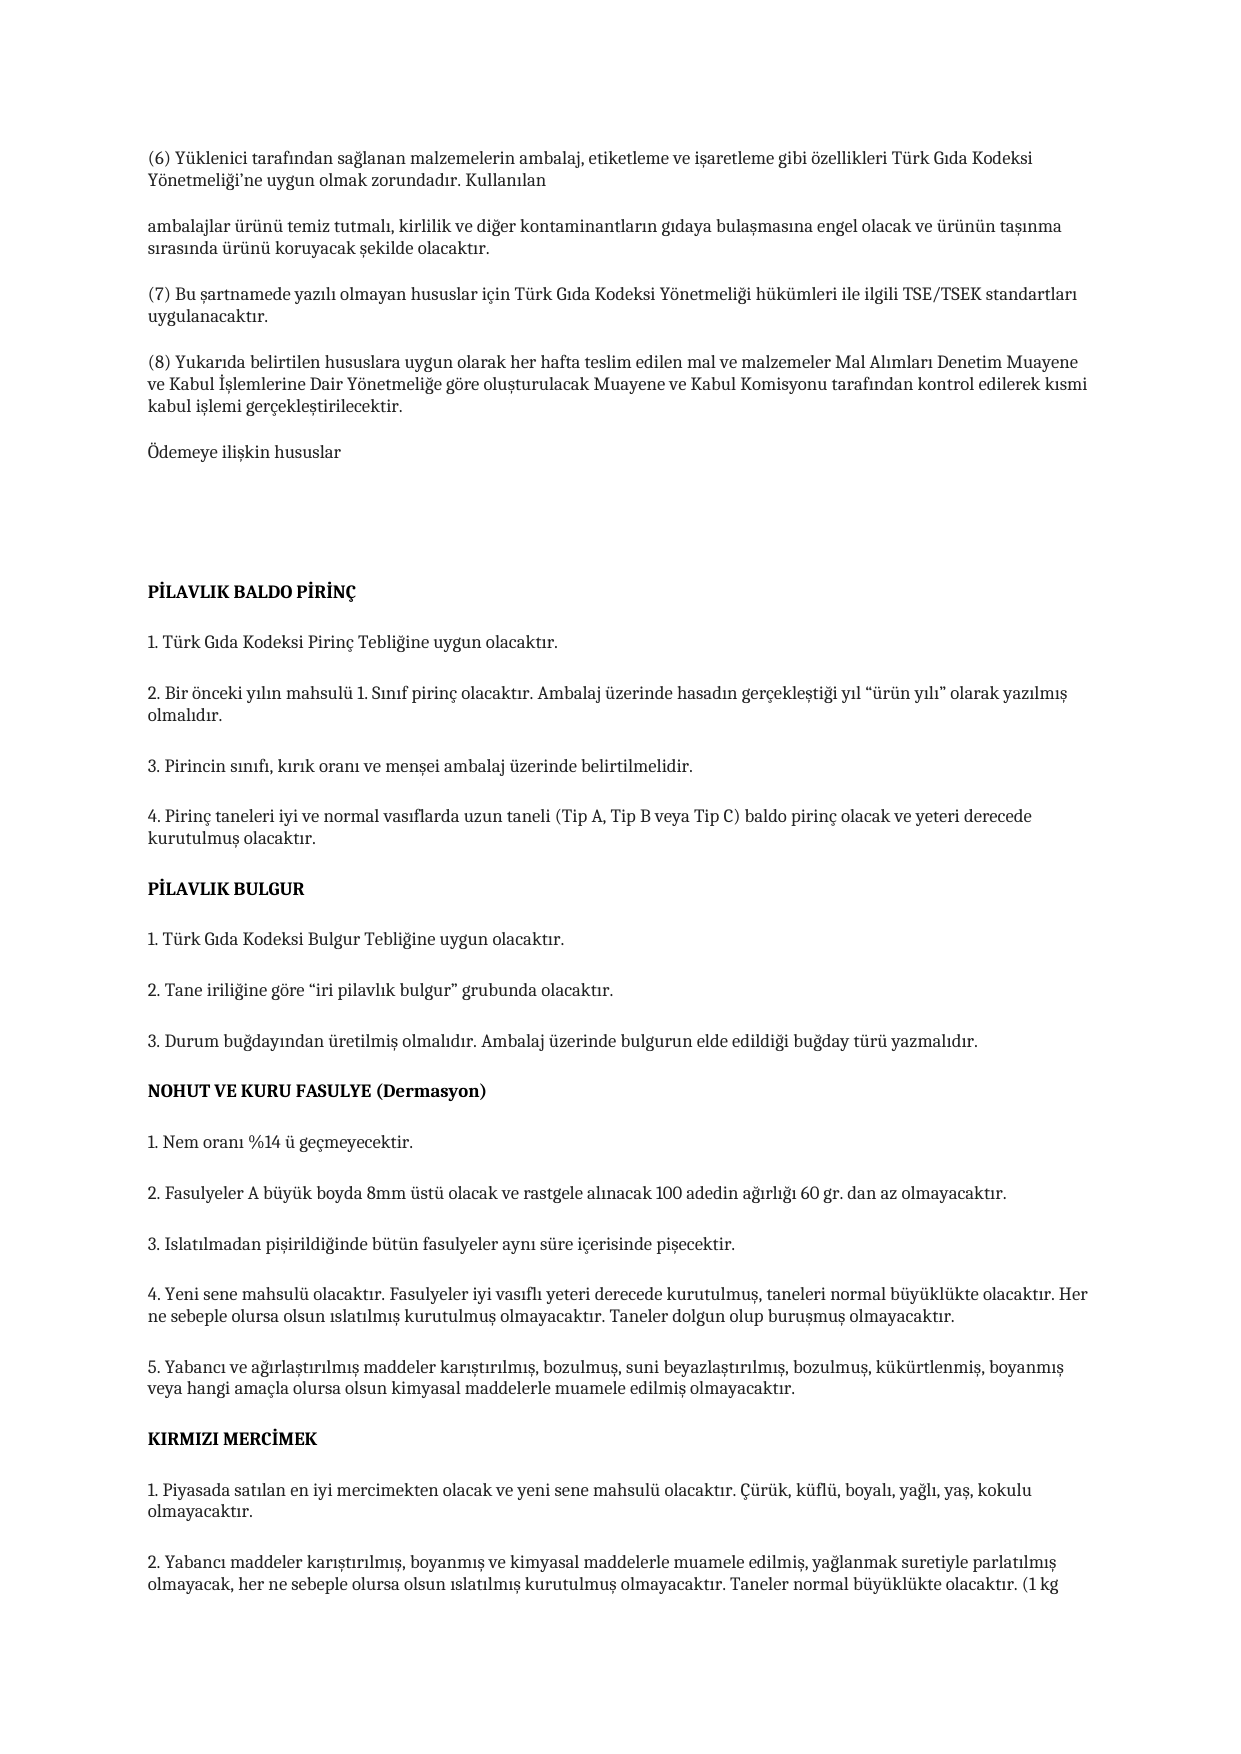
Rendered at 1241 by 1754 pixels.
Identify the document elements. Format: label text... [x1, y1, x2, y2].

text KIRMIZI MERCİMEK [148, 1428, 1093, 1450]
text 4. Pirinç taneleri iyi ve normal vasıflarda uzun taneli (Tip A, Tip B veya Tip C) baldo pirinç olacak ve yeteri derecede kurutulmuş olacaktır. [148, 806, 1093, 849]
text ambalajlar ürünü temiz tutmalı, kirlilik ve diğer kontaminantların gıdaya bulaşmasına engel olacak ve ürünün taşınma sırasında ürünü koruyacak şekilde olacaktır. [148, 216, 1093, 259]
text (7) Bu şartnamede yazılı olmayan hususlar için Türk Gıda Kodeksi Yönetmeliği hükümleri ile ilgili TSE/TSEK standartları uygulanacaktır. [148, 284, 1093, 327]
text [148, 1552, 1093, 1595]
text 1. Türk Gıda Kodeksi Pirinç Tebliğine uygun olacaktır. [148, 632, 1093, 654]
text 5. Yabancı ve ağırlaştırılmış maddeler karıştırılmış, bozulmuş, suni beyazlaştırılmış, bozulmuş, kükürtlenmiş, boyanmış veya hangi amaçla olursa olsun kimyasal maddelerle muamele edilmiş olmayacaktır. [148, 1356, 1093, 1399]
text 3. Durum buğdayından üretilmiş olmalıdır. Ambalaj üzerinde bulgurun elde edildiği buğday türü yazmalıdır. [148, 1030, 1093, 1052]
text PİLAVLIK BULGUR [148, 878, 1093, 900]
text 2. Bir önceki yılın mahsulü 1. Sınıf pirinç olacaktır. Ambalaj üzerinde hasadın gerçekleştiği yıl “ürün yılı” olarak yazılmış olmalıdır. [148, 683, 1093, 726]
text 1. Nem oranı %14 ü geçmeyecektir. [148, 1132, 1093, 1153]
text 3. Islatılmadan pişirildiğinde bütün fasulyeler aynı süre içerisinde pişecektir. [148, 1233, 1093, 1255]
text 2. Fasulyeler A büyük boyda 8mm üstü olacak ve rastgele alınacak 100 adedin ağırlığı 60 gr. dan az olmayacaktır. [148, 1182, 1093, 1204]
text 4. Yeni sene mahsulü olacaktır. Fasulyeler iyi vasıflı yeteri derecede kurutulmuş, taneleri normal büyüklükte olacaktır. Her ne sebeple olursa olsun ıslatılmış kurutulmuş olmayacaktır. Taneler dolgun olup buruşmuş olmayacaktır. [148, 1284, 1093, 1327]
text 3. Pirincin sınıfı, kırık oranı ve menşei ambalaj üzerinde belirtilmelidir. [148, 755, 1093, 777]
text NOHUT VE KURU FASULYE (Dermasyon) [148, 1081, 1093, 1103]
text (6) Yüklenici tarafından sağlanan malzemelerin ambalaj, etiketleme ve işaretleme gibi özellikleri Türk Gıda Kodeksi Yönetmeliği’ne uygun olmak zorundadır. Kullanılan [148, 148, 1093, 191]
text 1. Piyasada satılan en iyi mercimekten olacak ve yeni sene mahsulü olacaktır. Çürük, küflü, boyalı, yağlı, yaş, kokulu olmayacaktır. [148, 1479, 1093, 1522]
text 2. Tane iriliğine göre “iri pilavlık bulgur” grubunda olacaktır. [148, 979, 1093, 1001]
text Ödemeye ilişkin hususlar [148, 442, 1093, 463]
text (8) Yukarıda belirtilen hususlara uygun olarak her hafta teslim edilen mal ve malzemeler Mal Alımları Denetim Muayene ve Kabul İşlemlerine Dair Yönetmeliğe göre oluşturulacak Muayene ve Kabul Komisyonu tarafından kontrol edilerek kısmi kabul işlemi gerçekleştirilecektir. [148, 352, 1093, 417]
text PİLAVLIK BALDO PİRİNÇ [148, 581, 1093, 603]
text 1. Türk Gıda Kodeksi Bulgur Tebliğine uygun olacaktır. [148, 929, 1093, 950]
